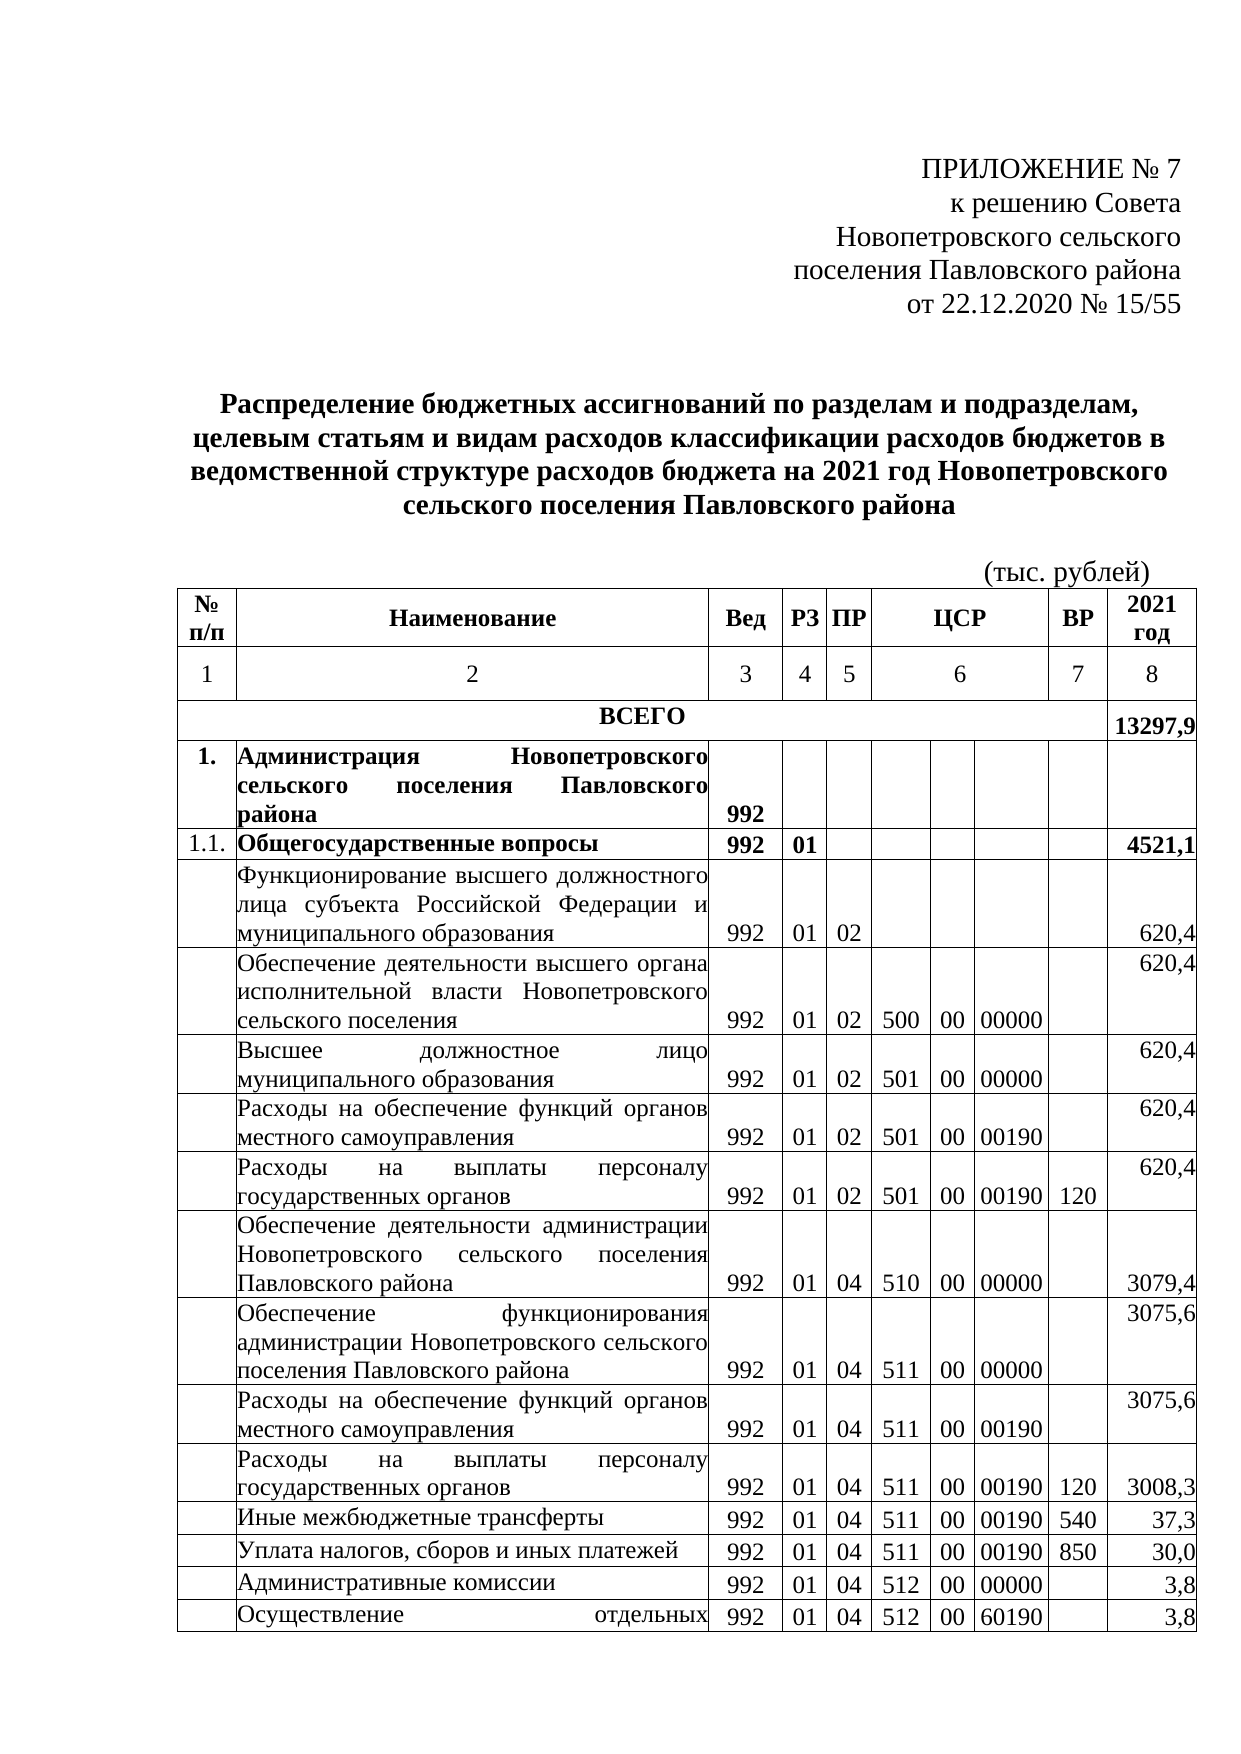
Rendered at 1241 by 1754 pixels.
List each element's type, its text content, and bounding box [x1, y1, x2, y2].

table_cell 992 [709, 1444, 782, 1501]
table_cell [178, 1094, 236, 1151]
table_cell 992 [709, 948, 782, 1034]
table_cell [975, 829, 1048, 859]
table_cell [975, 860, 1048, 947]
table_cell 510 [872, 1211, 930, 1297]
table_cell 00 [931, 1444, 974, 1501]
table_cell Расходы на обеспечение функций органов местного самоуправления [237, 1385, 708, 1443]
table_header ЦСР [872, 589, 1048, 646]
table_cell Обеспечение функционирования администрации Новопетровского сельского поселения Павловского района [237, 1298, 708, 1384]
text (тыс. рублей) [983, 554, 1181, 588]
table_cell [783, 741, 826, 827]
table_cell 04 [827, 1600, 871, 1631]
table_cell 992 [709, 860, 782, 947]
table_cell 00 [931, 1502, 974, 1534]
table_cell [975, 741, 1048, 827]
table_cell 620,4 [1108, 948, 1196, 1034]
table_cell [1049, 948, 1107, 1034]
table_header ВР [1049, 589, 1107, 646]
table_cell 01 [783, 829, 826, 859]
table_header 2021 год [1108, 589, 1196, 646]
table_cell Уплата налогов, сборов и иных платежей [237, 1535, 708, 1566]
table_cell [931, 829, 974, 859]
table_cell 02 [827, 860, 871, 947]
table_cell 00000 [975, 1567, 1048, 1598]
table_cell 04 [827, 1567, 871, 1598]
table_cell 01 [783, 1502, 826, 1534]
table_cell [872, 860, 930, 947]
table_cell 992 [709, 1385, 782, 1443]
table_cell 992 [709, 1535, 782, 1566]
table_cell 02 [827, 948, 871, 1034]
table_cell Общегосударственные вопросы [237, 829, 708, 859]
table_cell Администрация Новопетровского сельского поселения Павловского района [237, 741, 708, 827]
table_cell 00 [931, 948, 974, 1034]
table_cell 511 [872, 1385, 930, 1443]
table_cell 02 [827, 1094, 871, 1151]
table_cell 00 [931, 1600, 974, 1631]
table_cell [178, 1385, 236, 1443]
table_cell 120 [1049, 1152, 1107, 1209]
table_cell 992 [709, 829, 782, 859]
table_cell 992 [709, 741, 782, 827]
table_cell Обеспечение деятельности администрации Новопетровского сельского поселения Павловского района [237, 1211, 708, 1297]
table_cell 3 [709, 647, 782, 700]
table_cell 00000 [975, 1211, 1048, 1297]
text поселения Павловского района [177, 252, 1181, 286]
table_cell 992 [709, 1152, 782, 1209]
text от 22.12.2020 № 15/55 [177, 286, 1181, 319]
table_cell 04 [827, 1535, 871, 1566]
table_cell 992 [709, 1600, 782, 1631]
table_cell 04 [827, 1298, 871, 1384]
table_cell 992 [709, 1211, 782, 1297]
table_cell 00 [931, 1567, 974, 1598]
table_cell 00190 [975, 1152, 1048, 1209]
table_cell [1049, 1567, 1107, 1598]
table_cell 500 [872, 948, 930, 1034]
table_cell [178, 860, 236, 947]
table_cell 00 [931, 1298, 974, 1384]
table_cell 992 [709, 1567, 782, 1598]
table_cell 992 [709, 1298, 782, 1384]
table_header ПР [827, 589, 871, 646]
table_cell [1049, 1600, 1107, 1631]
table_cell 3079,4 [1108, 1211, 1196, 1297]
table_cell 37,3 [1108, 1502, 1196, 1534]
table_cell 512 [872, 1567, 930, 1598]
table_cell 1 [178, 647, 236, 700]
table_cell ВСЕГО [178, 701, 1107, 740]
table_cell 01 [783, 860, 826, 947]
table_cell 01 [783, 1211, 826, 1297]
table_cell [178, 1600, 236, 1631]
text к решению Совета [177, 185, 1181, 219]
table_cell 04 [827, 1502, 871, 1534]
table_cell 501 [872, 1152, 930, 1209]
table_cell 00 [931, 1535, 974, 1566]
table_cell 00 [931, 1385, 974, 1443]
table_cell Административные комиссии [237, 1567, 708, 1598]
table_cell 4521,1 [1108, 829, 1196, 859]
table_cell 30,0 [1108, 1535, 1196, 1566]
table_cell [1049, 860, 1107, 947]
table_cell 3008,3 [1108, 1444, 1196, 1501]
table_cell [1049, 1211, 1107, 1297]
table_header Наименование [237, 589, 708, 646]
table_cell [1049, 741, 1107, 827]
table_cell 01 [783, 948, 826, 1034]
table_cell 01 [783, 1385, 826, 1443]
table_cell 04 [827, 1444, 871, 1501]
table_cell Расходы на выплаты персоналу государственных органов [237, 1444, 708, 1501]
table_header Вед [709, 589, 782, 646]
table_cell [872, 741, 930, 827]
text Распределение бюджетных ассигнований по разделам и подразделам, целевым статьям и видам расходов классификации расходов бюджетов в ведомственной структуре расходов бюджета на 2021 год Новопетровского сельского поселения Павловского района [177, 386, 1181, 521]
table_cell 01 [783, 1535, 826, 1566]
table_cell 620,4 [1108, 1094, 1196, 1151]
table_cell Расходы на выплаты персоналу государственных органов [237, 1152, 708, 1209]
table_cell [178, 1535, 236, 1566]
table_cell 992 [709, 1035, 782, 1092]
table_cell [827, 829, 871, 859]
table_cell 3075,6 [1108, 1298, 1196, 1384]
table_cell 2 [237, 647, 708, 700]
table_cell 992 [709, 1502, 782, 1534]
table_cell [178, 1035, 236, 1092]
table_cell [1049, 1385, 1107, 1443]
table_cell [178, 1152, 236, 1209]
table_cell 00 [931, 1152, 974, 1209]
table_cell [1049, 1035, 1107, 1092]
table_cell 620,4 [1108, 1152, 1196, 1209]
table_cell Расходы на обеспечение функций органов местного самоуправления [237, 1094, 708, 1151]
table_cell 512 [872, 1600, 930, 1631]
table_cell 01 [783, 1298, 826, 1384]
table_cell 01 [783, 1035, 826, 1092]
table_cell Иные межбюджетные трансферты [237, 1502, 708, 1534]
table_cell 02 [827, 1035, 871, 1092]
table_cell 1. [178, 741, 236, 827]
table_cell 992 [709, 1094, 782, 1151]
table_cell 00000 [975, 1298, 1048, 1384]
text ПРИЛОЖЕНИЕ № 7 [177, 152, 1181, 185]
table_cell [178, 1298, 236, 1384]
table_cell [1108, 741, 1196, 827]
table_cell [931, 860, 974, 947]
table_cell [178, 1567, 236, 1598]
table_cell 02 [827, 1152, 871, 1209]
table_cell 00 [931, 1211, 974, 1297]
table_cell 120 [1049, 1444, 1107, 1501]
table_cell 00190 [975, 1444, 1048, 1501]
table_cell 00190 [975, 1502, 1048, 1534]
table_cell [178, 1444, 236, 1501]
table_cell 01 [783, 1152, 826, 1209]
table_cell 501 [872, 1035, 930, 1092]
table_cell 5 [827, 647, 871, 700]
table_cell 8 [1108, 647, 1196, 700]
table_cell [178, 948, 236, 1034]
table_cell [1049, 1298, 1107, 1384]
text Новопетровского сельского [177, 219, 1181, 252]
table_cell [931, 741, 974, 827]
table_cell [872, 829, 930, 859]
table_cell 00 [931, 1094, 974, 1151]
table_cell 1.1. [178, 829, 236, 859]
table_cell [237, 1600, 708, 1631]
table_cell 511 [872, 1444, 930, 1501]
table_header № п/п [178, 589, 236, 646]
table_cell 3,8 [1108, 1567, 1196, 1598]
table_cell 00000 [975, 948, 1048, 1034]
table_cell [827, 741, 871, 827]
table_cell 60190 [975, 1600, 1048, 1631]
table_cell 01 [783, 1094, 826, 1151]
table_cell [178, 1502, 236, 1534]
table_cell 01 [783, 1567, 826, 1598]
table_cell 511 [872, 1535, 930, 1566]
table_cell 04 [827, 1385, 871, 1443]
table_cell 540 [1049, 1502, 1107, 1534]
table_cell 6 [872, 647, 1048, 700]
table_cell 511 [872, 1502, 930, 1534]
table_cell [1049, 829, 1107, 859]
table_cell [178, 1211, 236, 1297]
table_cell 511 [872, 1298, 930, 1384]
table_cell 00190 [975, 1535, 1048, 1566]
table_cell 620,4 [1108, 1035, 1196, 1092]
table_cell 00190 [975, 1094, 1048, 1151]
table_cell 04 [827, 1211, 871, 1297]
table_cell 01 [783, 1444, 826, 1501]
table_cell 4 [783, 647, 826, 700]
table_cell Обеспечение деятельности высшего органа исполнительной власти Новопетровского сельского поселения [237, 948, 708, 1034]
table_cell 00000 [975, 1035, 1048, 1092]
table_cell 00 [931, 1035, 974, 1092]
table_cell 00190 [975, 1385, 1048, 1443]
table_cell 7 [1049, 647, 1107, 700]
table_cell Высшее должностное лицо муниципального образования [237, 1035, 708, 1092]
table_cell 3,8 [1108, 1600, 1196, 1631]
table_cell 850 [1049, 1535, 1107, 1566]
table_cell [1049, 1094, 1107, 1151]
table_cell Функционирование высшего должностного лица субъекта Российской Федерации и муниципального образования [237, 860, 708, 947]
table_cell 01 [783, 1600, 826, 1631]
table_cell 3075,6 [1108, 1385, 1196, 1443]
table_cell 501 [872, 1094, 930, 1151]
table_header РЗ [783, 589, 826, 646]
table_cell 620,4 [1108, 860, 1196, 947]
table_cell 13297,9 [1108, 701, 1196, 740]
